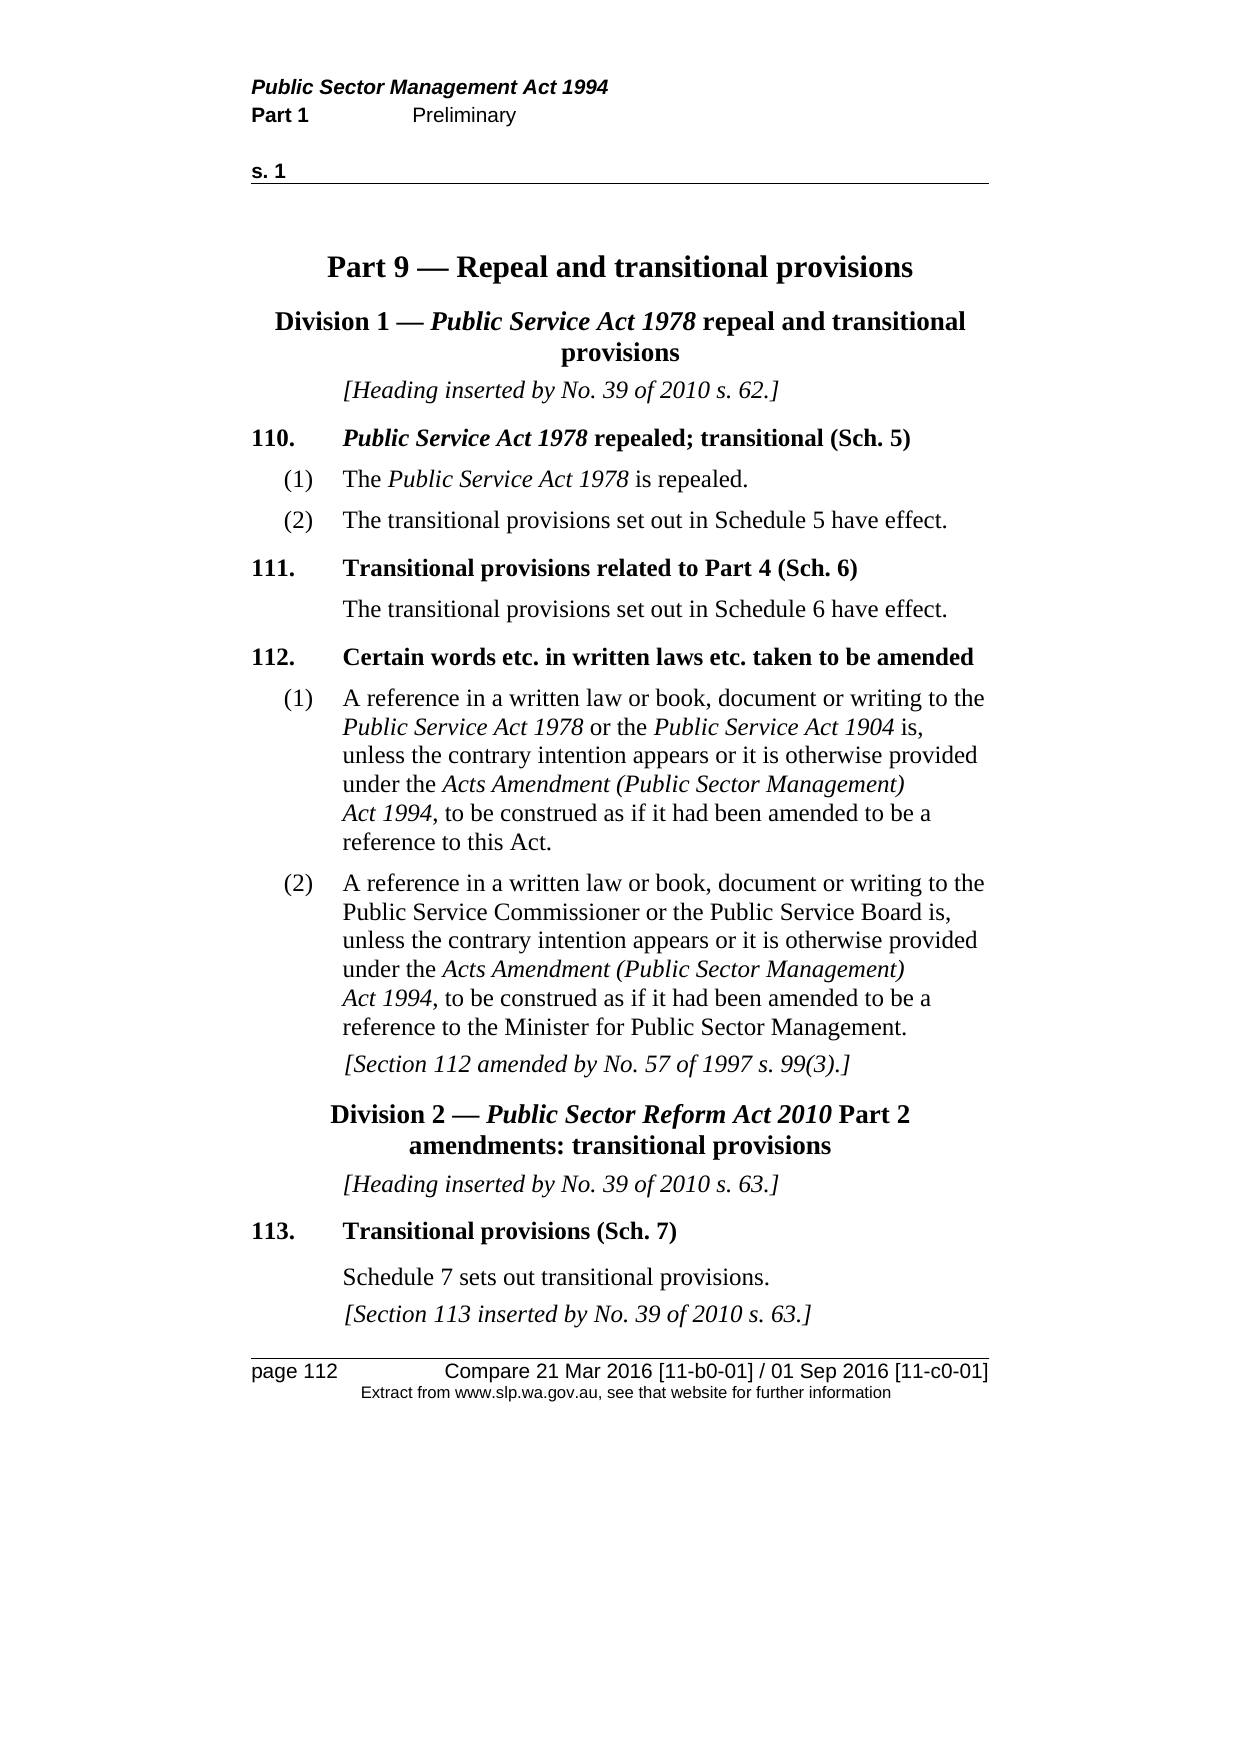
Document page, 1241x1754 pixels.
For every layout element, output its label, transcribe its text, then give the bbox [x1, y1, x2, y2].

text [Section 113 inserted by No. 39 of 2010 s. 63.] [251, 1299, 989, 1328]
text (1) A reference in a written law or book, document or writing to the Public Service Act 1978 or the Public Service Act 1904 is, unless the contrary intention appears or it is otherwise provided under the Acts Amendment (Public Sector Management) Act 1994, to be construed as if it had been amended to be a reference to this Act. [251, 683, 989, 855]
subtitle Division 1 — Public Service Act 1978 repeal and transitional provisions [251, 305, 989, 367]
subtitle 112. Certain words etc. in written laws etc. taken to be amended [251, 642, 989, 670]
text (1) The Public Service Act 1978 is repealed. [251, 464, 989, 493]
text [Section 112 amended by No. 57 of 1997 s. 99(3).] [251, 1049, 989, 1077]
subtitle [Heading inserted by No. 39 of 2010 s. 63.] [251, 1169, 989, 1198]
subtitle Part 9 — Repeal and transitional provisions [251, 248, 989, 284]
text (2) A reference in a written law or book, document or writing to the Public Service Commissioner or the Public Service Board is, unless the contrary intention appears or it is otherwise provided under the Acts Amendment (Public Sector Management) Act 1994, to be construed as if it had been amended to be a reference to the Minister for Public Sector Management. [251, 868, 989, 1040]
text Schedule 7 sets out transitional provisions. [251, 1262, 989, 1291]
subtitle Division 2 — Public Sector Reform Act 2010 Part 2 amendments: transitional provisions [251, 1098, 989, 1161]
subtitle 110. Public Service Act 1978 repealed; transitional (Sch. 5) [251, 423, 989, 452]
subtitle 113. Transitional provisions (Sch. 7) [251, 1216, 989, 1245]
text The transitional provisions set out in Schedule 6 have effect. [251, 594, 989, 623]
text (2) The transitional provisions set out in Schedule 5 have effect. [251, 505, 989, 534]
subtitle 111. Transitional provisions related to Part 4 (Sch. 6) [251, 553, 989, 582]
subtitle [Heading inserted by No. 39 of 2010 s. 62.] [251, 375, 989, 404]
